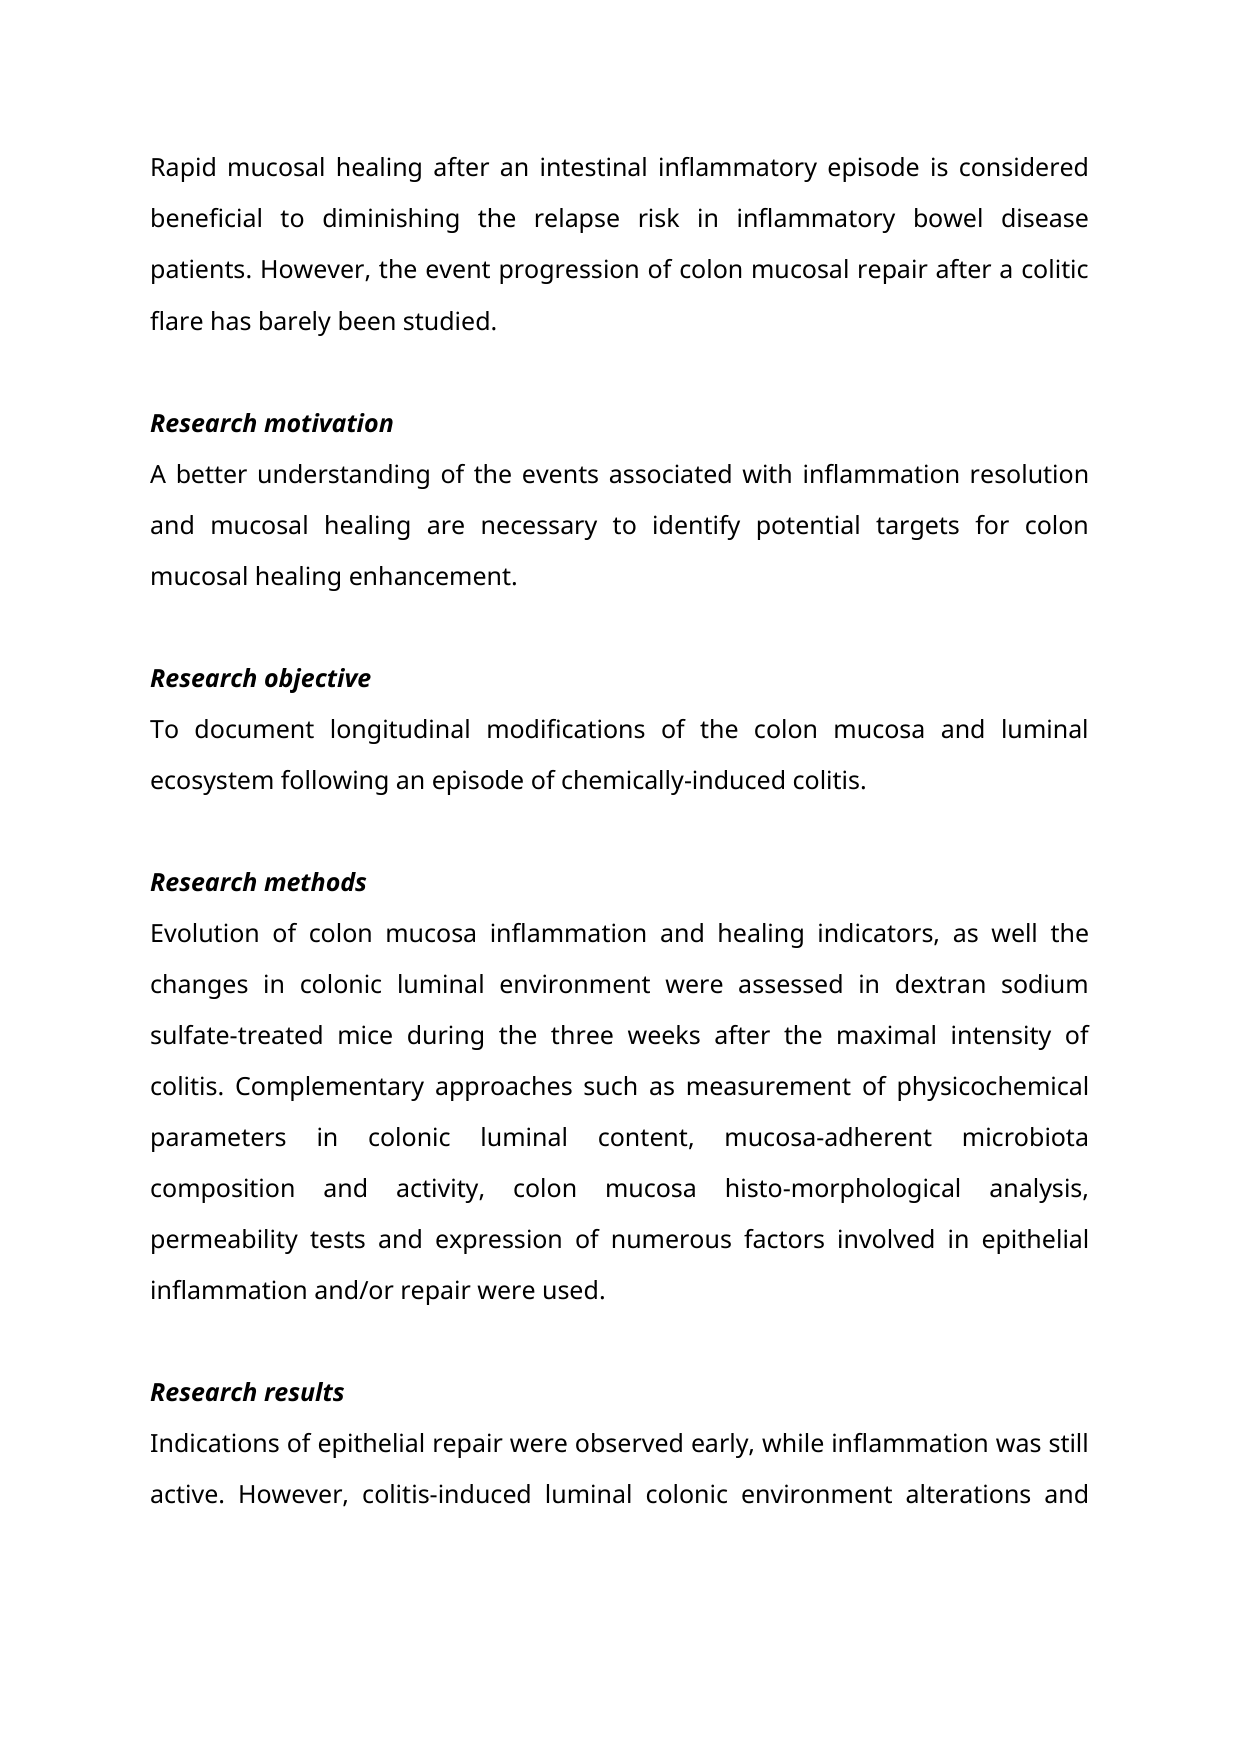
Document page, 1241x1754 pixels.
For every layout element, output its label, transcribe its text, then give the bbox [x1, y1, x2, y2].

text A better understanding of the events associated with inflammation resolution and mucosal healing are necessary to identify potential targets for colon mucosal healing enhancement. [150, 456, 1090, 592]
text Research motivation [150, 405, 1090, 439]
text Research results [150, 1375, 1090, 1409]
text Research objective [150, 660, 1090, 694]
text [150, 1426, 1090, 1511]
text Evolution of colon mucosa inflammation and healing indicators, as well the changes in colonic luminal environment were assessed in dextran sodium sulfate-treated mice during the three weeks after the maximal intensity of colitis. Complementary approaches such as measurement of physicochemical parameters in colonic luminal content, mucosa-adherent microbiota composition and activity, colon mucosa histo-morphological analysis, permeability tests and expression of numerous factors involved in epithelial inflammation and/or repair were used. [150, 916, 1090, 1307]
text Rapid mucosal healing after an intestinal inflammatory episode is considered beneficial to diminishing the relapse risk in inflammatory bowel disease patients. However, the event progression of colon mucosal repair after a colitic flare has barely been studied. [150, 150, 1090, 337]
text Research methods [150, 864, 1090, 899]
text To document longitudinal modifications of the colon mucosa and luminal ecosystem following an episode of chemically-induced colitis. [150, 711, 1090, 797]
